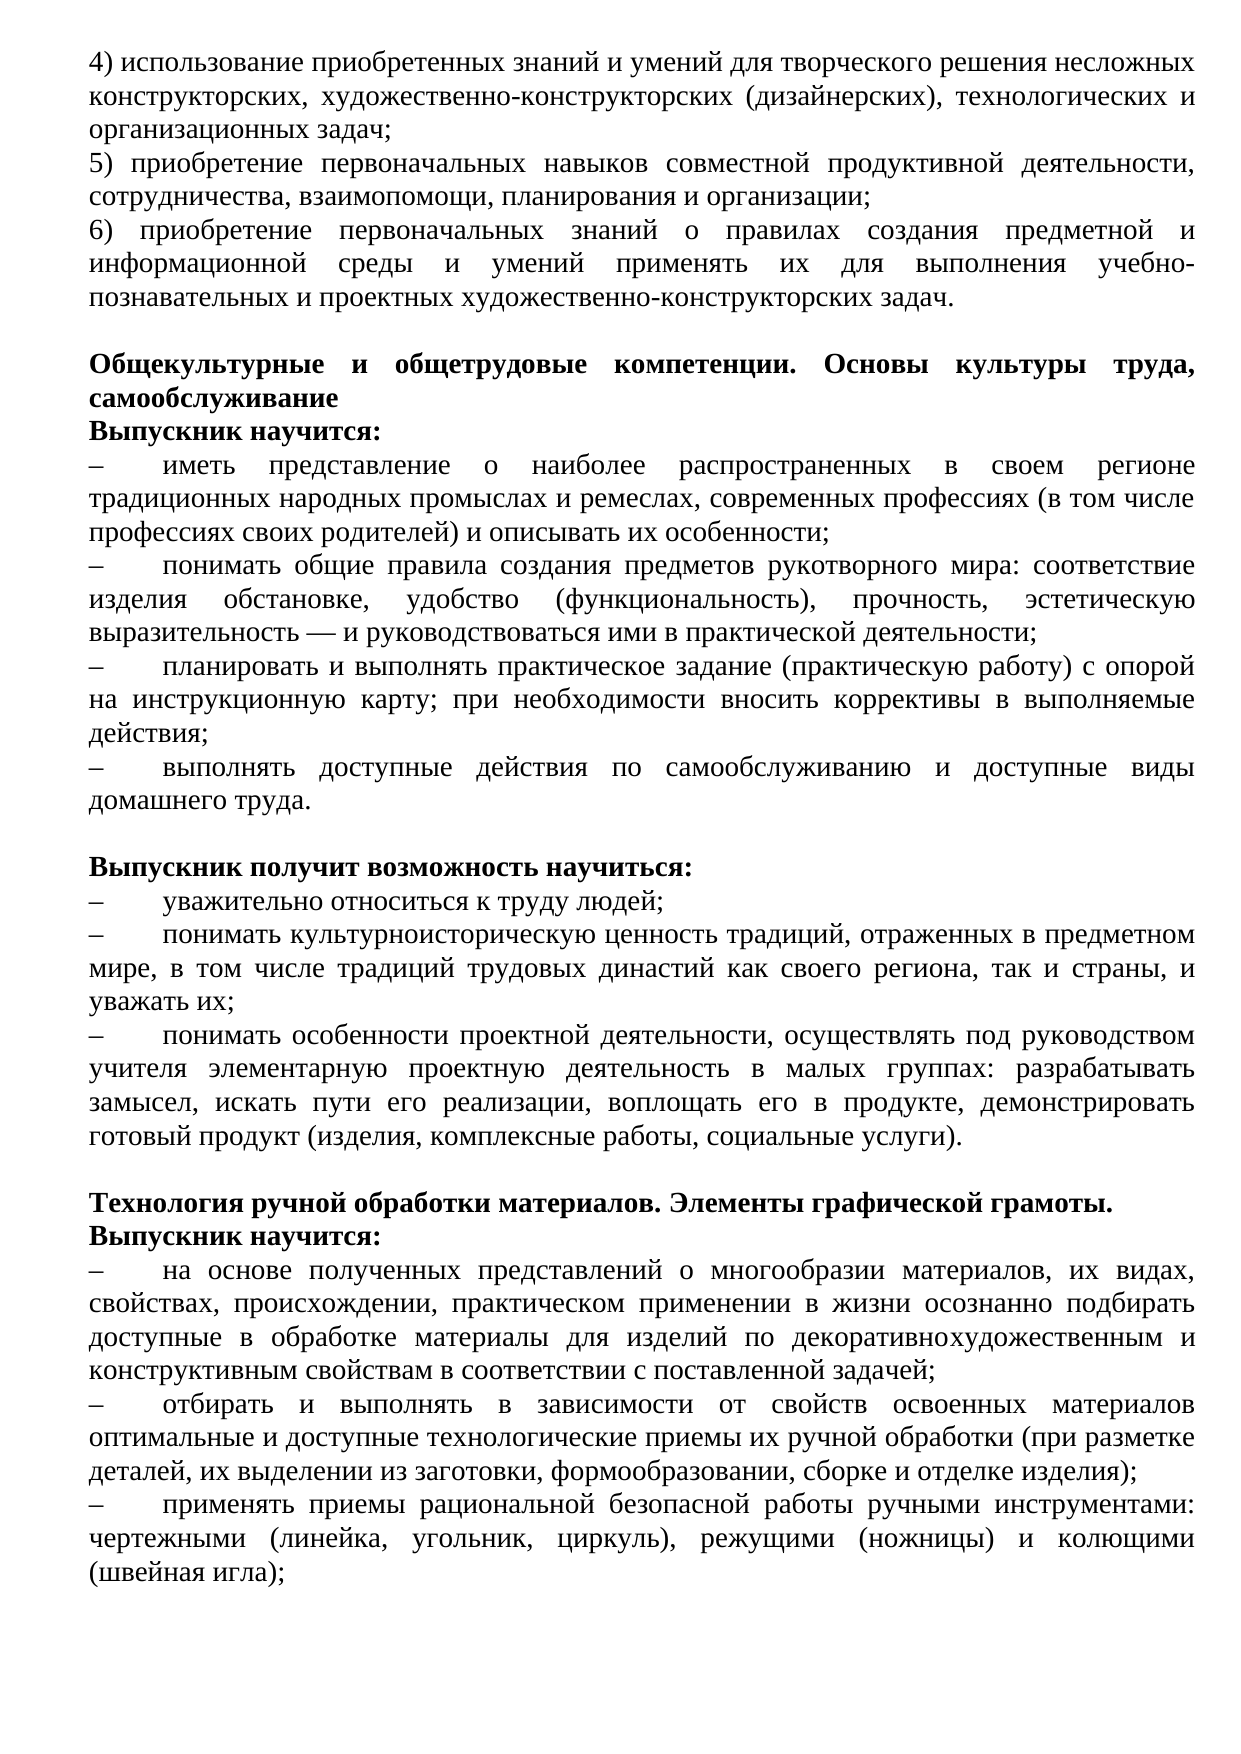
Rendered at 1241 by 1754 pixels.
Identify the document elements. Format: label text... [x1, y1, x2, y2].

text Выпускник получит возможность научиться: [89, 849, 1196, 883]
text Общекультурные и общетрудовые компетенции. Основы культуры труда, самообслуживание [89, 346, 1196, 413]
text 5) приобретение первоначальных навыков совместной продуктивной деятельности, сотрудничества, взаимопомощи, планирования и организации; [89, 145, 1196, 212]
text – отбирать и выполнять в зависимости от свойств освоенных материалов оптимальные и доступные технологические приемы их ручной обработки (при разметке деталей, их выделении из заготовки, формообразовании, сборке и отделке изделия); [89, 1386, 1196, 1487]
text – понимать особенности проектной деятельности, осуществлять под руководством учителя элементарную проектную деятельность в малых группах: разрабатывать замысел, искать пути его реализации, воплощать его в продукте, демонстрировать готовый продукт (изделия, комплексные работы, социальные услуги). [89, 1017, 1196, 1151]
text – на основе полученных представлений о многообразии материалов, их видах, свойствах, происхождении, практическом применении в жизни осознанно подбирать доступные в обработке материалы для изделий по декоративно­художественным и конструктивным свойствам в соответствии с поставленной задачей; [89, 1252, 1196, 1386]
text – понимать общие правила создания предметов рукотворного мира: соответствие изделия обстановке, удобство (функциональность), прочность, эстетическую выразительность — и руководствоваться ими в практической деятельности; [89, 547, 1196, 648]
text Выпускник научится: [89, 1218, 1196, 1252]
text – понимать культурно­историческую ценность традиций, отраженных в предметном мире, в том числе традиций трудовых династий как своего региона, так и страны, и уважать их; [89, 916, 1196, 1017]
text – применять приемы рациональной безопасной работы ручными инструментами: чертежными (линейка, угольник, циркуль), режущими (ножницы) и колющими (швейная игла); [89, 1487, 1196, 1587]
text – планировать и выполнять практическое задание (практическую работу) с опорой на инструкционную карту; при необходимости вносить коррективы в выполняемые действия; [89, 648, 1196, 749]
text Выпускник научится: [89, 413, 1196, 447]
text Технология ручной обработки материалов. Элементы графической грамоты. [89, 1185, 1196, 1218]
text 6) приобретение первоначальных знаний о правилах создания предметной и информационной среды и умений применять их для выполнения учебно-познавательных и проектных художественно-конструкторских задач. [89, 212, 1196, 313]
text – выполнять доступные действия по самообслуживанию и доступные виды домашнего труда. [89, 749, 1196, 816]
text 4) использование приобретенных знаний и умений для творческого решения несложных конструкторских, художественно-конструкторских (дизайнерских), технологических и организационных задач; [89, 44, 1196, 145]
text – уважительно относиться к труду людей; [89, 883, 1196, 916]
text – иметь представление о наиболее распространенных в своем регионе традиционных народных промыслах и ремеслах, современных профессиях (в том числе профессиях своих родителей) и описывать их особенности; [89, 447, 1196, 547]
